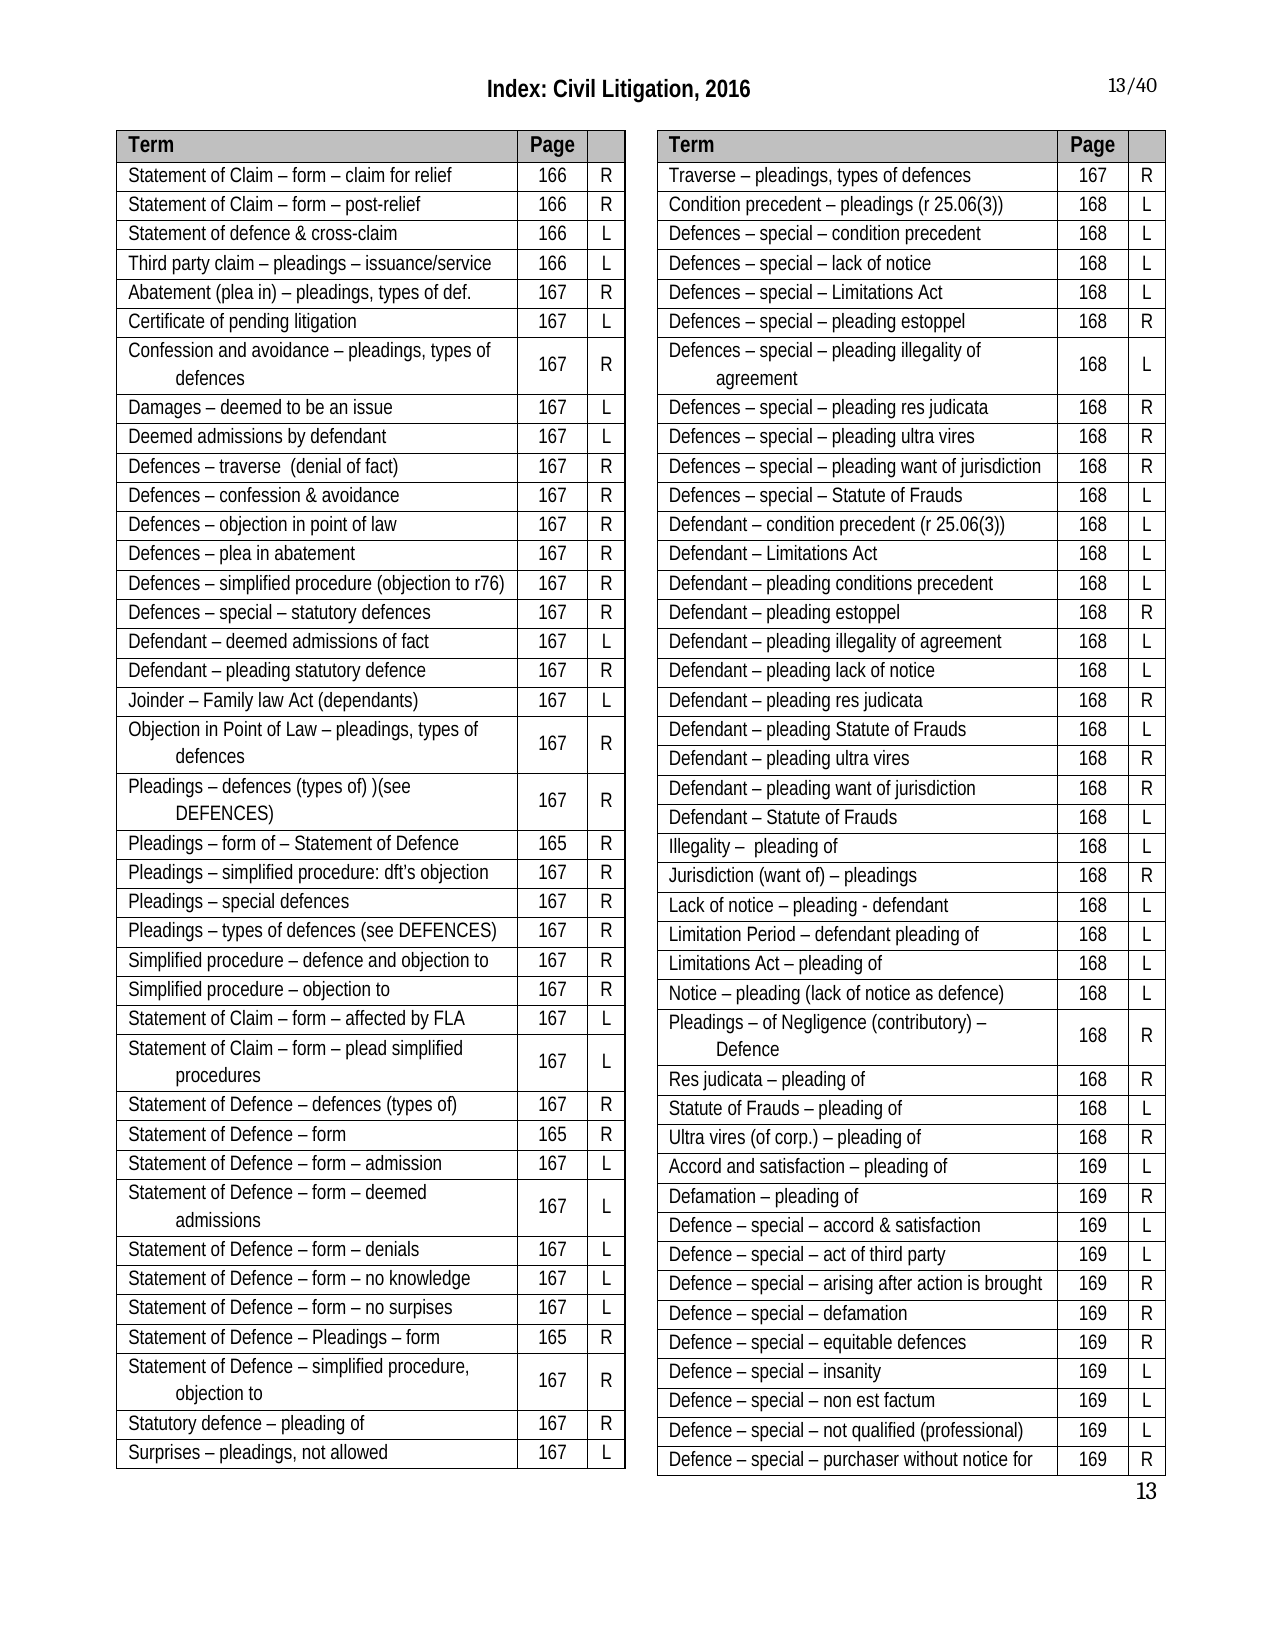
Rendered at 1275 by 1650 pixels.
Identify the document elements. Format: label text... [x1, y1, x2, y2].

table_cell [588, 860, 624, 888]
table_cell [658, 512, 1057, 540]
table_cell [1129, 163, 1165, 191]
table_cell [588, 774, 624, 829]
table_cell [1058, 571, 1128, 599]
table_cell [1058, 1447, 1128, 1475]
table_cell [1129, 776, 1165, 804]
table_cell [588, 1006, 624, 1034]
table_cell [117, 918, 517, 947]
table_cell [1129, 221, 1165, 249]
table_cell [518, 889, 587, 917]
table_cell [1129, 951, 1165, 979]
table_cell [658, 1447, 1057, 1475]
table_header [1129, 131, 1165, 162]
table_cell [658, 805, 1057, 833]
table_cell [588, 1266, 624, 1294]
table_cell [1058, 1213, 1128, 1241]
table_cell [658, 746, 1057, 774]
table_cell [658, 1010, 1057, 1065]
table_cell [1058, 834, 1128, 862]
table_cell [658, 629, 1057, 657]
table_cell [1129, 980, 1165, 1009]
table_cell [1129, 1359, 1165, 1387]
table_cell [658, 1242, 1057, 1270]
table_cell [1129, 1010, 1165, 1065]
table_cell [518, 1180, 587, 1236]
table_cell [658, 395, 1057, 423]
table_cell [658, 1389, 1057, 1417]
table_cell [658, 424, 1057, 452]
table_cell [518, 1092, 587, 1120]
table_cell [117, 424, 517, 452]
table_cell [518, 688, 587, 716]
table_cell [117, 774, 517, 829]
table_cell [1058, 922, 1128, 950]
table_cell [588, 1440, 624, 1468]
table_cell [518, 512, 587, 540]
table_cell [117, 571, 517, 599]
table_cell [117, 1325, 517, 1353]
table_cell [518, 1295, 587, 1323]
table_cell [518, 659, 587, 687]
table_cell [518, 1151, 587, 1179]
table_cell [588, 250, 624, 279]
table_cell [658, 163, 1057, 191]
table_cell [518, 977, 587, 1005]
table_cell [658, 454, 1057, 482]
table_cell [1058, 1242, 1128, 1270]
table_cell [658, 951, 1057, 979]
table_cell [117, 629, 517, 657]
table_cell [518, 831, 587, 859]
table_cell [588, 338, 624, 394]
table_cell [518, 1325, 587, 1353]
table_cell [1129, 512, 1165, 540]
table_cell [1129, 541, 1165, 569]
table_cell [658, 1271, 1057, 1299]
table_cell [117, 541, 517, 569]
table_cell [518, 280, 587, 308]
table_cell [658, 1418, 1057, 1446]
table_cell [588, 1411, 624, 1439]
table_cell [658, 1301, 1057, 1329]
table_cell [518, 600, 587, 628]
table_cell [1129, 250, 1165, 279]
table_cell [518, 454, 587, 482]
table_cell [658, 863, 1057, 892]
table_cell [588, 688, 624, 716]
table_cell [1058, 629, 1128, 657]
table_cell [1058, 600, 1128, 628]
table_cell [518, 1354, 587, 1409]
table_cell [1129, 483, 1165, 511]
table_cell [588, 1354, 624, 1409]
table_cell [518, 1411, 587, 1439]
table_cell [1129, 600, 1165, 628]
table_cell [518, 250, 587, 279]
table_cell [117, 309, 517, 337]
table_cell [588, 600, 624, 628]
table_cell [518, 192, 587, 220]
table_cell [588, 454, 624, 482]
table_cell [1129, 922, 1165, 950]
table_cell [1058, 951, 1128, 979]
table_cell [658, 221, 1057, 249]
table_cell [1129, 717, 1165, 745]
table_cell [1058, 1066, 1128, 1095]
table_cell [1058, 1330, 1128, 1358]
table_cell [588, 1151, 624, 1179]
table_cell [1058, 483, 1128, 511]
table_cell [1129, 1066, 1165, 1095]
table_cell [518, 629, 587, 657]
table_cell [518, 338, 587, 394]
table_header [588, 131, 624, 162]
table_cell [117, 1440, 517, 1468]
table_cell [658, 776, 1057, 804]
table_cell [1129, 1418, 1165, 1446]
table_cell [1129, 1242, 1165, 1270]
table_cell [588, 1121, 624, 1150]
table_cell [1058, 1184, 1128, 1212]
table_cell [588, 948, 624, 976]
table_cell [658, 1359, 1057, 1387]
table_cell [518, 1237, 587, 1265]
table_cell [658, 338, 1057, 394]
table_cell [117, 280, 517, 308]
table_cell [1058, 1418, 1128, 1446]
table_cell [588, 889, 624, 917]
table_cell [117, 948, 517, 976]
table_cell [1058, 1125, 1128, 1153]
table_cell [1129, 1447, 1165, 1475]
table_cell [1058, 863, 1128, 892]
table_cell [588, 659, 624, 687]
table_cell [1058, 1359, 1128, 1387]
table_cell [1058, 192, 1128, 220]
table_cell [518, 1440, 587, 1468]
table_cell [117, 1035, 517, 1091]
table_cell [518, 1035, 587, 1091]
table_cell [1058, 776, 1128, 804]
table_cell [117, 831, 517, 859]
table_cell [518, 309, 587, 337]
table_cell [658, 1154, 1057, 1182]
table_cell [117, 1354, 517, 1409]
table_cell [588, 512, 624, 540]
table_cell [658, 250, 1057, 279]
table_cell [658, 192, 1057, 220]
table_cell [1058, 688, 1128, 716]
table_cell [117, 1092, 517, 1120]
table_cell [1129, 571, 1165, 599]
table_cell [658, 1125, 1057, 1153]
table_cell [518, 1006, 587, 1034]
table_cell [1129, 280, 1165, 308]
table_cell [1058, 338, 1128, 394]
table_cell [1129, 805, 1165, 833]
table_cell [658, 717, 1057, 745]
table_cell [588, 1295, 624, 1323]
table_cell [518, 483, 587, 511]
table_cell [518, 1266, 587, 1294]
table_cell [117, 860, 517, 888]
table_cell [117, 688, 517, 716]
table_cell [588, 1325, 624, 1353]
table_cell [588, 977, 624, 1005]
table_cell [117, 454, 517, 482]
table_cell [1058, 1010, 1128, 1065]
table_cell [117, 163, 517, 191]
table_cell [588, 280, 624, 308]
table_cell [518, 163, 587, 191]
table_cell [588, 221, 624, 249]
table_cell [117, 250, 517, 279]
table_header Page [518, 131, 587, 162]
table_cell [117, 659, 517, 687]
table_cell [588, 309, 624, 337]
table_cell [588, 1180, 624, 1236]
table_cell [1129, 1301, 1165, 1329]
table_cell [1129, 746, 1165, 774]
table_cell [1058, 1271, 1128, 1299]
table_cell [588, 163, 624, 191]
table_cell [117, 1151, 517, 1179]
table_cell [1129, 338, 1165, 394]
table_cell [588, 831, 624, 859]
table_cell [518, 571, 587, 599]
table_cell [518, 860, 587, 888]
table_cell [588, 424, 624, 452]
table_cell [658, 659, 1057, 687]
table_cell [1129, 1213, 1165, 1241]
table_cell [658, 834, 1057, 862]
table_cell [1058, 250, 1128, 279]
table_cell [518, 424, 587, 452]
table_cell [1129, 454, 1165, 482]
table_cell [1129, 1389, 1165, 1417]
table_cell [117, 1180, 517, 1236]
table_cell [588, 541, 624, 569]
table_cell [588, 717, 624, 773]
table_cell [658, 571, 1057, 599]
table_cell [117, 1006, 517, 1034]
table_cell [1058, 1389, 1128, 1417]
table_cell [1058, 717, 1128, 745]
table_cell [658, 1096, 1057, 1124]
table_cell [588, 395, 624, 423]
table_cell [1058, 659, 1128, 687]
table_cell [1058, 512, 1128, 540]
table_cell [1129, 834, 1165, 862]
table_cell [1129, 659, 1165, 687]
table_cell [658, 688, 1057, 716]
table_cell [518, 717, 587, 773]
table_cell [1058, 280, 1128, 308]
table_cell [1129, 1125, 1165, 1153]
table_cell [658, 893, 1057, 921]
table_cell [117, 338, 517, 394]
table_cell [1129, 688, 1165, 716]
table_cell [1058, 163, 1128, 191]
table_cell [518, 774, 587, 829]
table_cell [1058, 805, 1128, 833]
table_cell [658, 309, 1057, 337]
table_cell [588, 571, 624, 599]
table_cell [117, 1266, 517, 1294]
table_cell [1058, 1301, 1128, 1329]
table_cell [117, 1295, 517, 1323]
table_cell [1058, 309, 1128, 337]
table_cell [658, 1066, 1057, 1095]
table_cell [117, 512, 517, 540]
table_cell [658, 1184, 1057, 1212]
table_header Term [658, 131, 1057, 162]
table_header Page [1058, 131, 1128, 162]
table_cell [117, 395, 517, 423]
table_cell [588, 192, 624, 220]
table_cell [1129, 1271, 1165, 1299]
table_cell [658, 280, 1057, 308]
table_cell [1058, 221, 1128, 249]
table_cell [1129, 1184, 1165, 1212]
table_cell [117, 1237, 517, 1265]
table_header Term [117, 131, 517, 162]
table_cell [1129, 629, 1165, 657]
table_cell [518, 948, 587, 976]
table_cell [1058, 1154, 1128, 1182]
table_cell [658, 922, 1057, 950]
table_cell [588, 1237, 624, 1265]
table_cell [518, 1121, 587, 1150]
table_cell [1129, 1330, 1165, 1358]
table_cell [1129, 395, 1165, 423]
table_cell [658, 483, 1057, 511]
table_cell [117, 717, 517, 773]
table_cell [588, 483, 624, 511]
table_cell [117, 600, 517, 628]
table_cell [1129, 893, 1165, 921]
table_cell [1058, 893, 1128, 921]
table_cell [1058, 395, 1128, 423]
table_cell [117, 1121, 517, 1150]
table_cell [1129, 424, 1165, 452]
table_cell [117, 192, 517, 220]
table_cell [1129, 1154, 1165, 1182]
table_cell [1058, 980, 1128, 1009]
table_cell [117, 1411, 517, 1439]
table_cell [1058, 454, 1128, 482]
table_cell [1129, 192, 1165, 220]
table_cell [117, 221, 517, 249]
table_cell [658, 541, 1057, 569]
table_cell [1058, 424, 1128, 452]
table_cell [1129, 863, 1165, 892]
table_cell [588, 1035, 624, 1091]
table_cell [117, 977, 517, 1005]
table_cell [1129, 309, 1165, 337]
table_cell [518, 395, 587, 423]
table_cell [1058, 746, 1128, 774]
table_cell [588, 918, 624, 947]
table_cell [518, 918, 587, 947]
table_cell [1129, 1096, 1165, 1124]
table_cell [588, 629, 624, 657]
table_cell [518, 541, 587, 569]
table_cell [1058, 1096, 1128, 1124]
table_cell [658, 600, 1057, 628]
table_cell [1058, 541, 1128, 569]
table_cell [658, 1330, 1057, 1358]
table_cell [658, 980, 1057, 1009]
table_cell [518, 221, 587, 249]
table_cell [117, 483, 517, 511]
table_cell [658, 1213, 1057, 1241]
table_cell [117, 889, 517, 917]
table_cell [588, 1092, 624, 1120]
